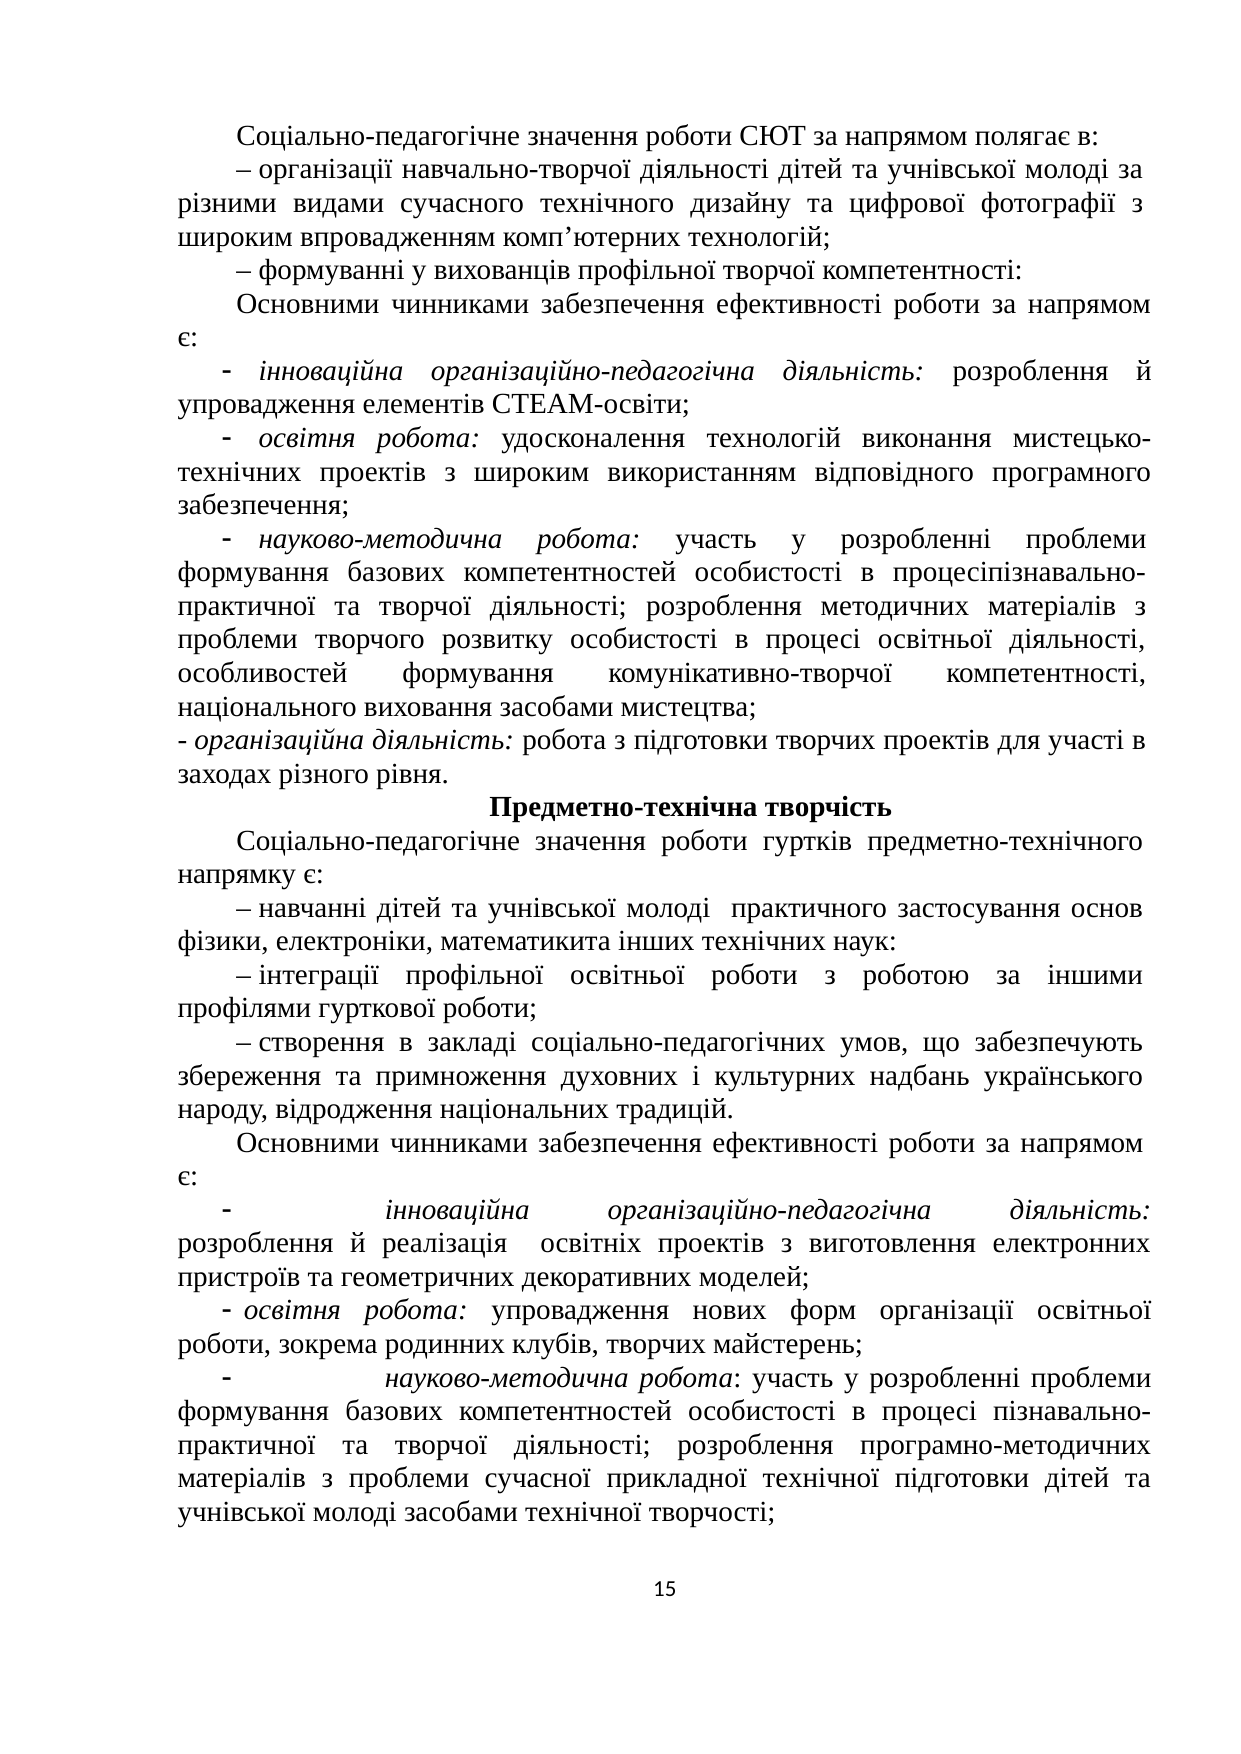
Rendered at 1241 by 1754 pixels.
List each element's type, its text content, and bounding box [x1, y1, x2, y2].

text Основними чинниками забезпечення ефективності роботи за напрямом є: [177, 286, 1152, 353]
list науково-методична робота: участь у розробленні проблеми формування базових компетентностей особистості в процесі пізнавально-практичної та творчої діяльності; розроблення програмно-методичних матеріалів з проблеми сучасної прикладної технічної підготовки дітей та учнівської молоді засобами технічної творчості; [177, 1360, 1152, 1527]
text Предметно-технічна творчість [175, 789, 1147, 823]
list навчанні дітей та учнівської молоді практичного застосування основ фізики, електроніки, математикита інших технічних наук: [177, 890, 1144, 957]
list інноваційна організаційно-педагогічна діяльність: розроблення й реалізація освітніх проектів з виготовлення електронних пристроїв та геометричних декоративних моделей; [177, 1192, 1152, 1292]
list освітня робота: упровадження нових форм організації освітньої роботи, зокрема родинних клубів, творчих майстерень; [177, 1292, 1152, 1360]
list формуванні у вихованців профільної творчої компетентності: [177, 252, 1144, 286]
text Соціально-педагогічне значення роботи СЮТ за напрямом полягає в: [177, 118, 1144, 152]
text - організаційна діяльність: робота з підготовки творчих проектів для участі в заходах різного рівня. [177, 722, 1147, 789]
list освітня робота: удосконалення технологій виконання мистецько-технічних проектів з широким використанням відповідного програмного забезпечення; [177, 420, 1152, 521]
list науково-методична робота: участь у розробленні проблеми формування базових компетентностей особистості в процесіпізнавально-практичної та творчої діяльності; розроблення методичних матеріалів з проблеми творчого розвитку особистості в процесі освітньої діяльності, особливостей формування комунікативно-творчої компетентності, національного виховання засобами мистецтва; [177, 521, 1147, 722]
list створення в закладі соціально-педагогічних умов, що забезпечують збереження та примноження духовних і культурних надбань українського народу, відродження національних традицій. [177, 1024, 1144, 1125]
text Соціально-педагогічне значення роботи гуртків предметно-технічного напрямку є: [177, 823, 1144, 890]
list інтеграції профільної освітньої роботи з роботою за іншими профілями гурткової роботи; [177, 957, 1144, 1024]
list інноваційна організаційно-педагогічна діяльність: розроблення й упровадження елементів СТЕАМ-освіти; [177, 353, 1152, 420]
list організації навчально-творчої діяльності дітей та учнівської молоді за різними видами сучасного технічного дизайну та цифрової фотографії з широким впровадженням комп’ютерних технологій; [177, 152, 1144, 252]
text Основними чинниками забезпечення ефективності роботи за напрямом є: [177, 1125, 1144, 1192]
